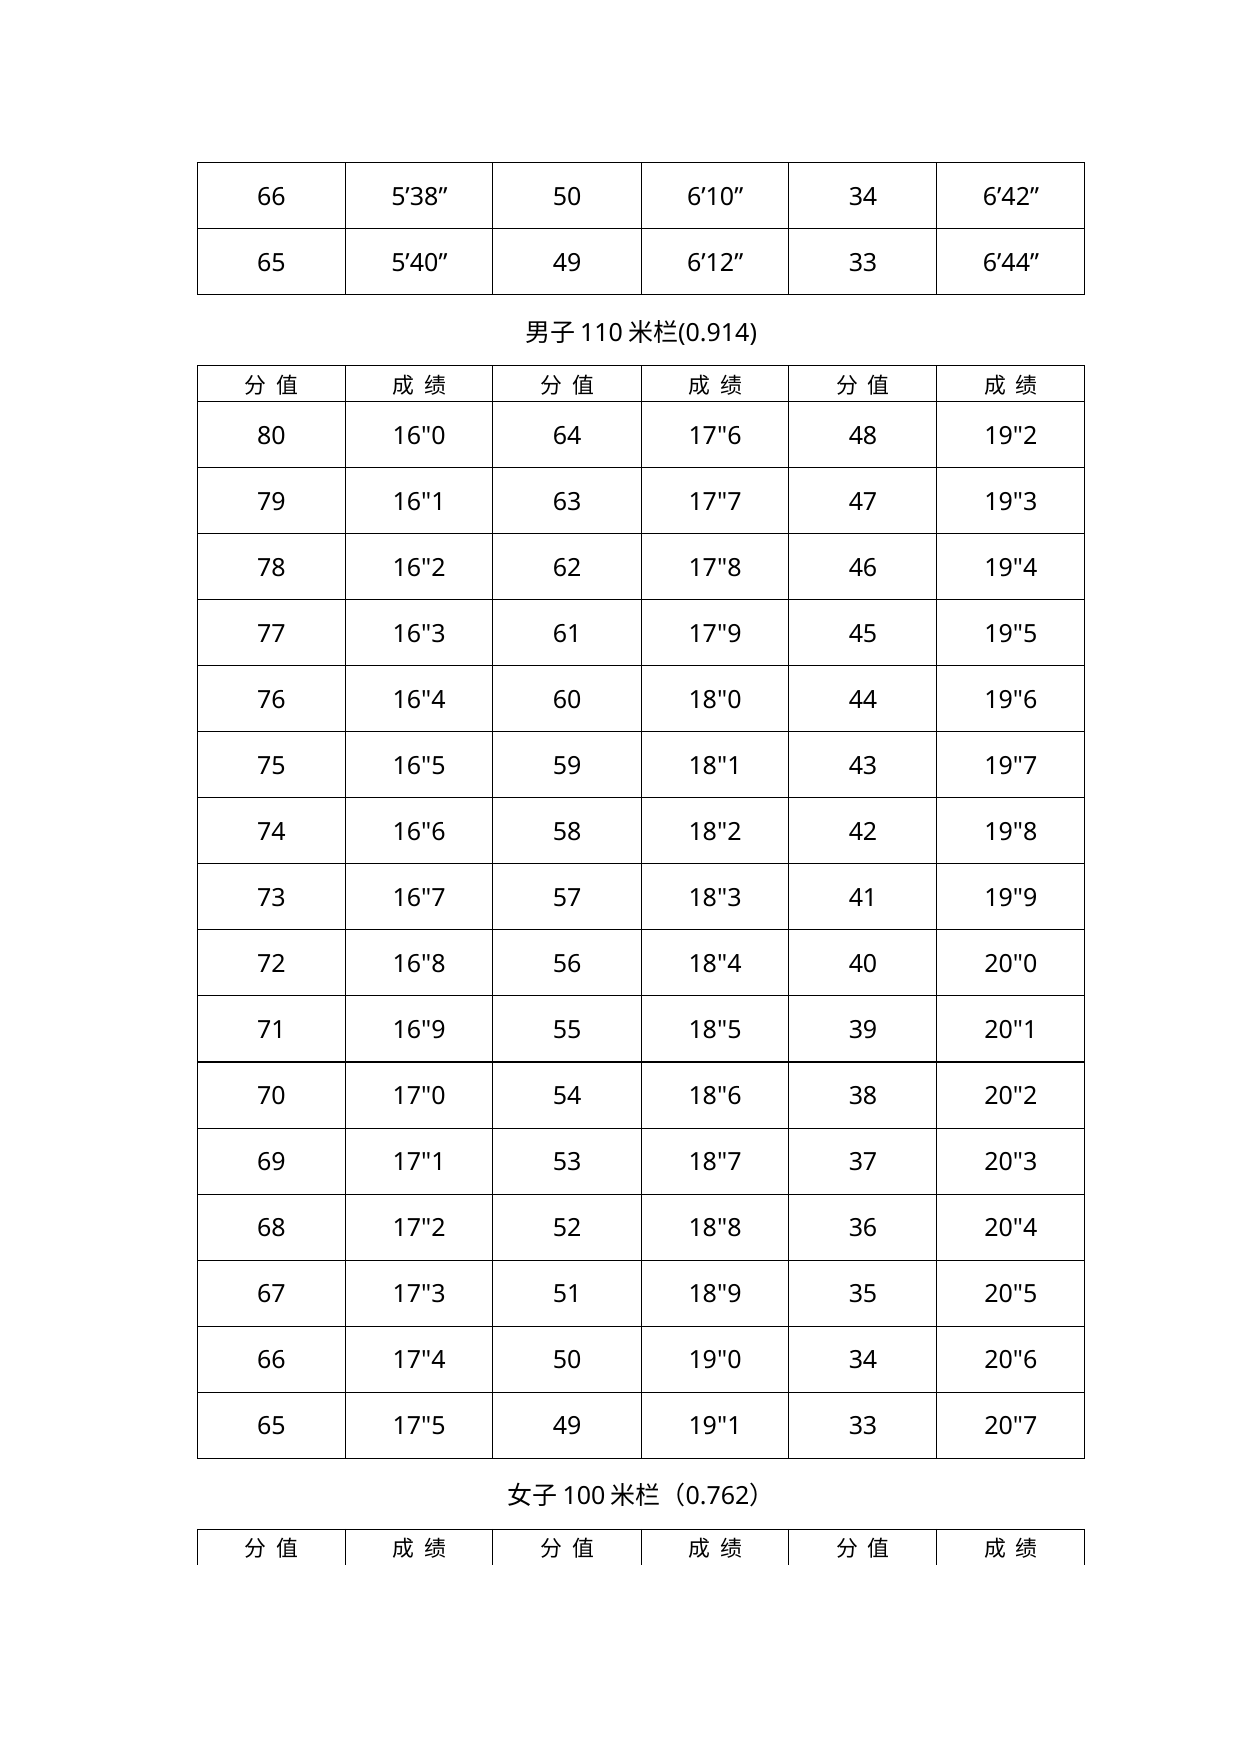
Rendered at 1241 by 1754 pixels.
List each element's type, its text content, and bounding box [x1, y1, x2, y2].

table_cell 19"5 [937, 600, 1084, 665]
table_cell 17"8 [642, 534, 788, 599]
table_cell 成 绩 [346, 1530, 492, 1564]
table_cell 19"6 [937, 666, 1084, 731]
table_cell 成 绩 [937, 1530, 1084, 1564]
table_cell 72 [198, 930, 345, 995]
table_cell 17"0 [346, 1063, 492, 1127]
table_cell 49 [493, 1393, 641, 1458]
table_cell 68 [198, 1195, 345, 1259]
table_cell 19"2 [937, 402, 1084, 467]
table_cell 17"1 [346, 1129, 492, 1193]
table_cell 61 [493, 600, 641, 665]
table_cell 分 值 [493, 366, 641, 401]
table_cell 71 [198, 996, 345, 1061]
table_cell 6’42” [937, 163, 1084, 228]
table_cell 20"2 [937, 1063, 1084, 1127]
table_cell 16"4 [346, 666, 492, 731]
table_cell 19"1 [642, 1393, 788, 1458]
table_cell 18"0 [642, 666, 788, 731]
table_cell 19"9 [937, 864, 1084, 929]
table_cell 18"4 [642, 930, 788, 995]
table_cell 36 [789, 1195, 936, 1259]
table_cell 20"6 [937, 1327, 1084, 1392]
table_cell 69 [198, 1129, 345, 1193]
table_cell 18"1 [642, 732, 788, 797]
table_cell 18"8 [642, 1195, 788, 1259]
table_cell 16"1 [346, 468, 492, 533]
table_cell 19"7 [937, 732, 1084, 797]
table_cell 33 [789, 229, 936, 294]
table_cell 52 [493, 1195, 641, 1259]
table_cell 51 [493, 1261, 641, 1326]
table_cell 成 绩 [642, 366, 788, 401]
table_cell 60 [493, 666, 641, 731]
table_cell 17"4 [346, 1327, 492, 1392]
table_cell 50 [493, 1327, 641, 1392]
table_cell 48 [789, 402, 936, 467]
table_cell 34 [789, 163, 936, 228]
table_cell 16"8 [346, 930, 492, 995]
table_cell 67 [198, 1261, 345, 1326]
table_cell 17"5 [346, 1393, 492, 1458]
table_cell 分 值 [789, 366, 936, 401]
table_cell 20"0 [937, 930, 1084, 995]
table_cell 16"5 [346, 732, 492, 797]
table_cell 分 值 [198, 366, 345, 401]
table_cell 分 值 [493, 1530, 641, 1564]
table_cell 43 [789, 732, 936, 797]
table_cell 64 [493, 402, 641, 467]
table_cell 16"0 [346, 402, 492, 467]
table_cell 6’44” [937, 229, 1084, 294]
table_cell 39 [789, 996, 936, 1061]
table_cell 19"0 [642, 1327, 788, 1392]
table_cell 78 [198, 534, 345, 599]
table_cell 55 [493, 996, 641, 1061]
table_cell 5’40” [346, 229, 492, 294]
table_cell 33 [789, 1393, 936, 1458]
table_cell 18"5 [642, 996, 788, 1061]
table_cell 59 [493, 732, 641, 797]
table_cell 73 [198, 864, 345, 929]
table_cell 47 [789, 468, 936, 533]
table_cell 18"7 [642, 1129, 788, 1193]
table_cell 79 [198, 468, 345, 533]
table_cell 65 [198, 1393, 345, 1458]
table_cell 49 [493, 229, 641, 294]
table_cell 77 [198, 600, 345, 665]
table_cell 5’38” [346, 163, 492, 228]
table_cell 53 [493, 1129, 641, 1193]
table_cell 20"4 [937, 1195, 1084, 1259]
table_cell 40 [789, 930, 936, 995]
table_cell 分 值 [198, 1530, 345, 1564]
table_cell 18"9 [642, 1261, 788, 1326]
table_cell 70 [198, 1063, 345, 1127]
table_cell 成 绩 [642, 1530, 788, 1564]
table_cell 20"7 [937, 1393, 1084, 1458]
table_cell 46 [789, 534, 936, 599]
table_cell 80 [198, 402, 345, 467]
table_cell 74 [198, 798, 345, 863]
table_cell 6’12” [642, 229, 788, 294]
table_cell 18"2 [642, 798, 788, 863]
table_cell 37 [789, 1129, 936, 1193]
table_cell 56 [493, 930, 641, 995]
table_cell 17"3 [346, 1261, 492, 1326]
table_cell 66 [198, 1327, 345, 1392]
table_cell 44 [789, 666, 936, 731]
table_cell 19"4 [937, 534, 1084, 599]
table_cell 54 [493, 1063, 641, 1127]
table_cell 18"6 [642, 1063, 788, 1127]
table_cell 17"6 [642, 402, 788, 467]
table_cell 76 [198, 666, 345, 731]
table_cell 35 [789, 1261, 936, 1326]
table_cell 17"2 [346, 1195, 492, 1259]
table_cell 男子110米栏(0.914) [197, 295, 1085, 365]
table_cell 75 [198, 732, 345, 797]
table_cell 34 [789, 1327, 936, 1392]
table_cell 16"3 [346, 600, 492, 665]
table_cell 成 绩 [346, 366, 492, 401]
table_cell 16"2 [346, 534, 492, 599]
table_cell 17"7 [642, 468, 788, 533]
table_cell 45 [789, 600, 936, 665]
table_cell 65 [198, 229, 345, 294]
table_cell 19"3 [937, 468, 1084, 533]
table_cell 50 [493, 163, 641, 228]
table_cell 20"3 [937, 1129, 1084, 1193]
table_cell 16"9 [346, 996, 492, 1061]
table_cell 20"5 [937, 1261, 1084, 1326]
table_cell 42 [789, 798, 936, 863]
table_cell 16"6 [346, 798, 492, 863]
table_cell 分 值 [789, 1530, 936, 1564]
table_cell 58 [493, 798, 641, 863]
table_cell 62 [493, 534, 641, 599]
table_cell 66 [198, 163, 345, 228]
table_cell 38 [789, 1063, 936, 1127]
table_cell 41 [789, 864, 936, 929]
table_cell 20"1 [937, 996, 1084, 1061]
table_cell 17"9 [642, 600, 788, 665]
table_cell 19"8 [937, 798, 1084, 863]
table_cell 女子100米栏（0.762） [197, 1459, 1085, 1529]
table_cell 6’10” [642, 163, 788, 228]
table_cell 16"7 [346, 864, 492, 929]
table_cell 57 [493, 864, 641, 929]
table_cell 18"3 [642, 864, 788, 929]
table_cell 63 [493, 468, 641, 533]
table_cell 成 绩 [937, 366, 1084, 401]
